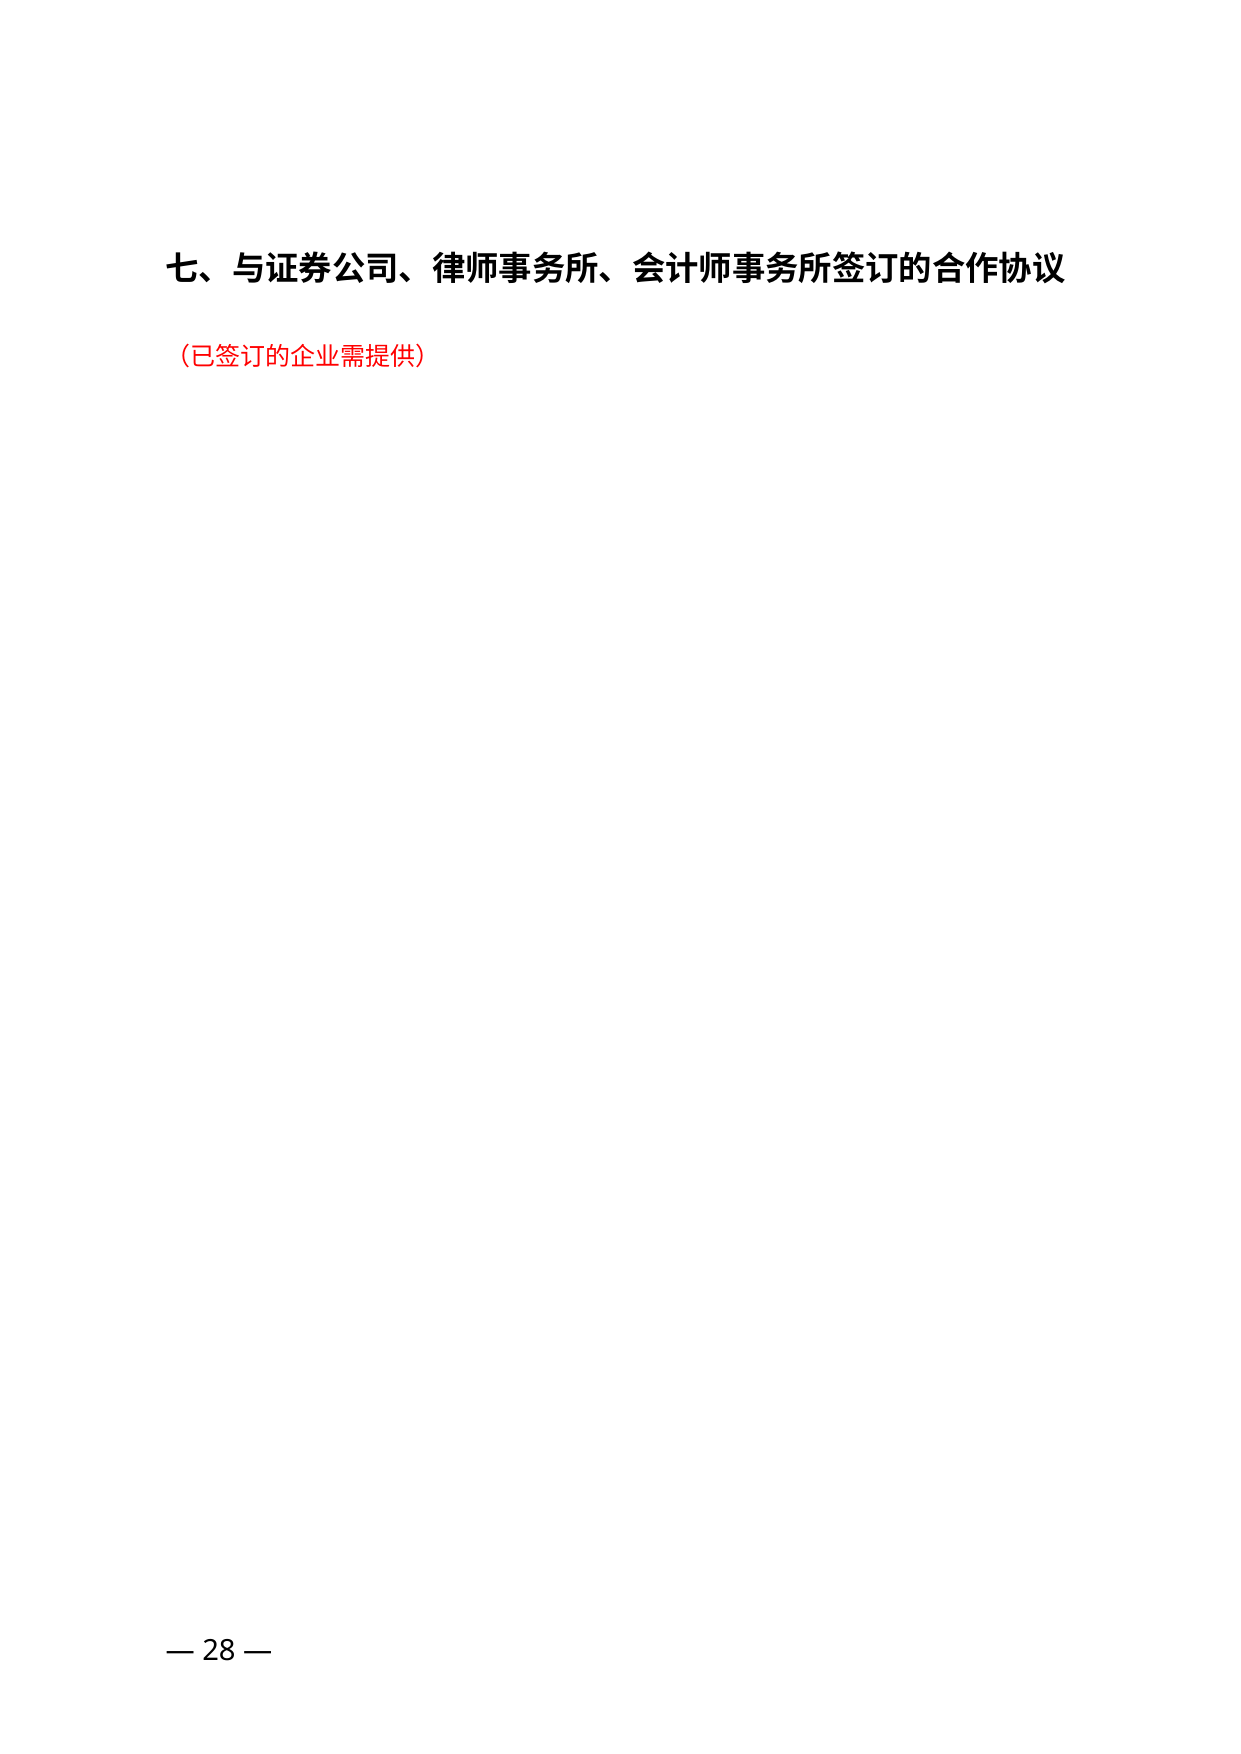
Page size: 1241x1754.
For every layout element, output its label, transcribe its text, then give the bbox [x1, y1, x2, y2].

subtitle 七、与证券公司、律师事务所、会计师事务所签订的合作协议 [165, 233, 1087, 298]
text （已签订的企业需提供） [165, 322, 1087, 387]
